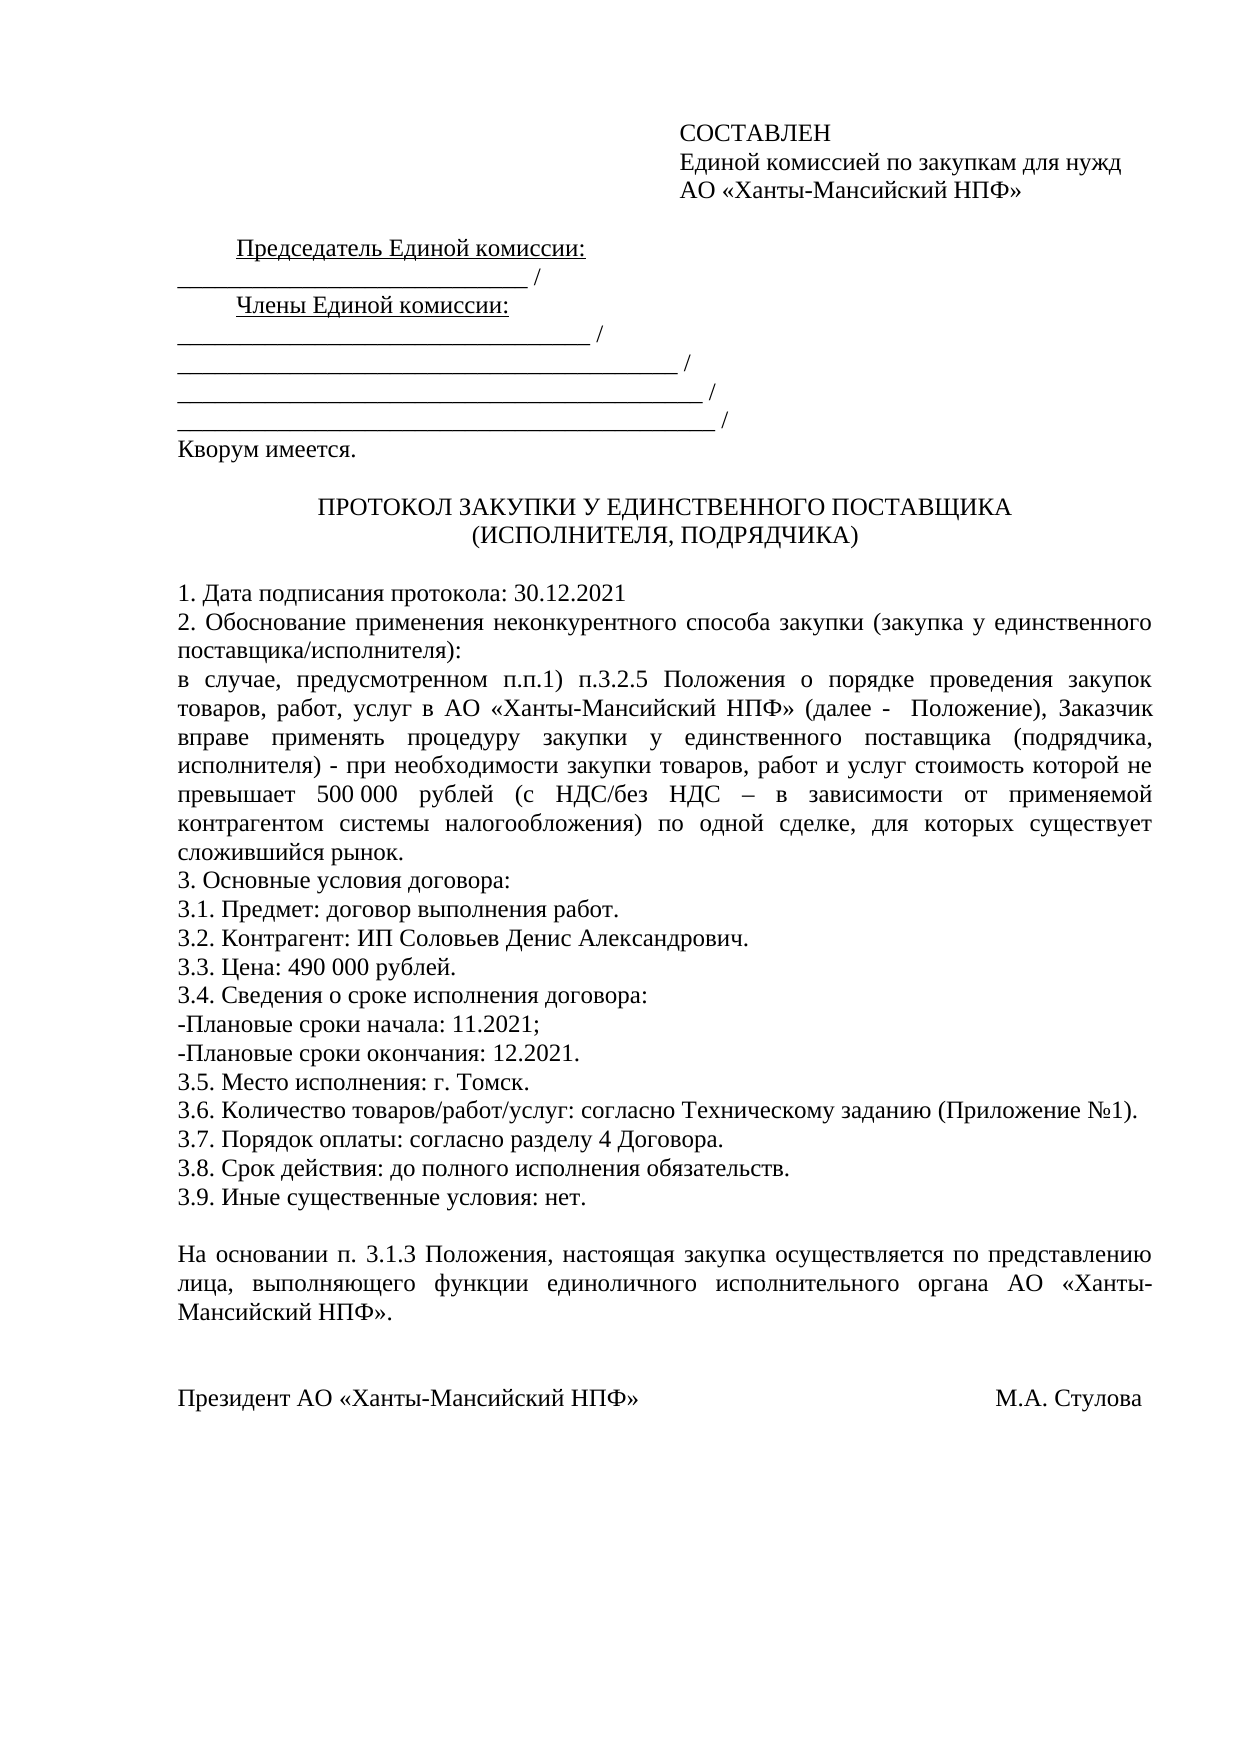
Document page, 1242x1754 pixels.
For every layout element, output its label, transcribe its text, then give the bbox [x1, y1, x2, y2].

text 3.5. Место исполнения: г. Томск. [177, 1067, 1153, 1096]
text ________________________________________ / [177, 348, 1153, 377]
text ПРОТОКОЛ ЗАКУПКИ У ЕДИНСТВЕННОГО ПОСТАВЩИКА [177, 492, 1153, 521]
text __________________________________________ / [177, 377, 1153, 406]
text 3.3. Цена: 490 000 рублей. [177, 952, 1153, 981]
text 3. Основные условия договора: [177, 866, 1153, 894]
text 3.7. Порядок оплаты: согласно разделу 4 Договора. [177, 1124, 1153, 1153]
text Президент АО «Ханты-Мансийский НПФ» М.А. Стулова [177, 1383, 1153, 1412]
text 1. Дата подписания протокола: 30.12.2021 [177, 578, 1153, 607]
text Кворум имеется. [177, 434, 1153, 463]
text ___________________________________________ / [177, 406, 1153, 434]
text 3.6. Количество товаров/работ/услуг: согласно Техническому заданию (Приложение №1). [177, 1096, 1153, 1124]
text 3.9. Иные существенные условия: нет. [177, 1182, 1153, 1211]
text АО «Ханты-Мансийский НПФ» [650, 176, 1153, 204]
text (ИСПОЛНИТЕЛЯ, ПОДРЯДЧИКА) [177, 521, 1153, 549]
text -Плановые сроки начала: 11.2021; [177, 1009, 1153, 1038]
text _________________________________ / [177, 319, 1153, 348]
text ____________________________ / [177, 262, 1153, 291]
text в случае, предусмотренном п.п.1) п.3.2.5 Положения о порядке проведения закупок товаров, работ, услуг в АО «Ханты-Мансийский НПФ» (далее - Положение), Заказчик вправе применять процедуру закупки у единственного поставщика (подрядчика, исполнителя) - при необходимости закупки товаров, работ и услуг стоимость которой не превышает 500 000 рублей (с НДС/без НДС – в зависимости от применяемой контрагентом системы налогообложения) по одной сделке, для которых существует сложившийся рынок. [177, 664, 1153, 866]
text 3.1. Предмет: договор выполнения работ. [177, 894, 1153, 923]
text Председатель Единой комиссии: [177, 233, 1153, 262]
text СОСТАВЛЕН [650, 118, 1153, 147]
text 3.4. Сведения о сроке исполнения договора: [177, 981, 1153, 1009]
text 3.2. Контрагент: ИП Соловьев Денис Александрович. [177, 923, 1153, 952]
text Члены Единой комиссии: [177, 291, 1153, 319]
text 3.8. Срок действия: до полного исполнения обязательств. [177, 1153, 1153, 1182]
text 2. Обоснование применения неконкурентного способа закупки (закупка у единственного поставщика/исполнителя): [177, 607, 1153, 664]
text На основании п. 3.1.3 Положения, настоящая закупка осуществляется по представлению лица, выполняющего функции единоличного исполнительного органа АО «Ханты-Мансийский НПФ». [177, 1239, 1153, 1326]
text -Плановые сроки окончания: 12.2021. [177, 1038, 1153, 1067]
text Единой комиссией по закупкам для нужд [650, 147, 1153, 176]
